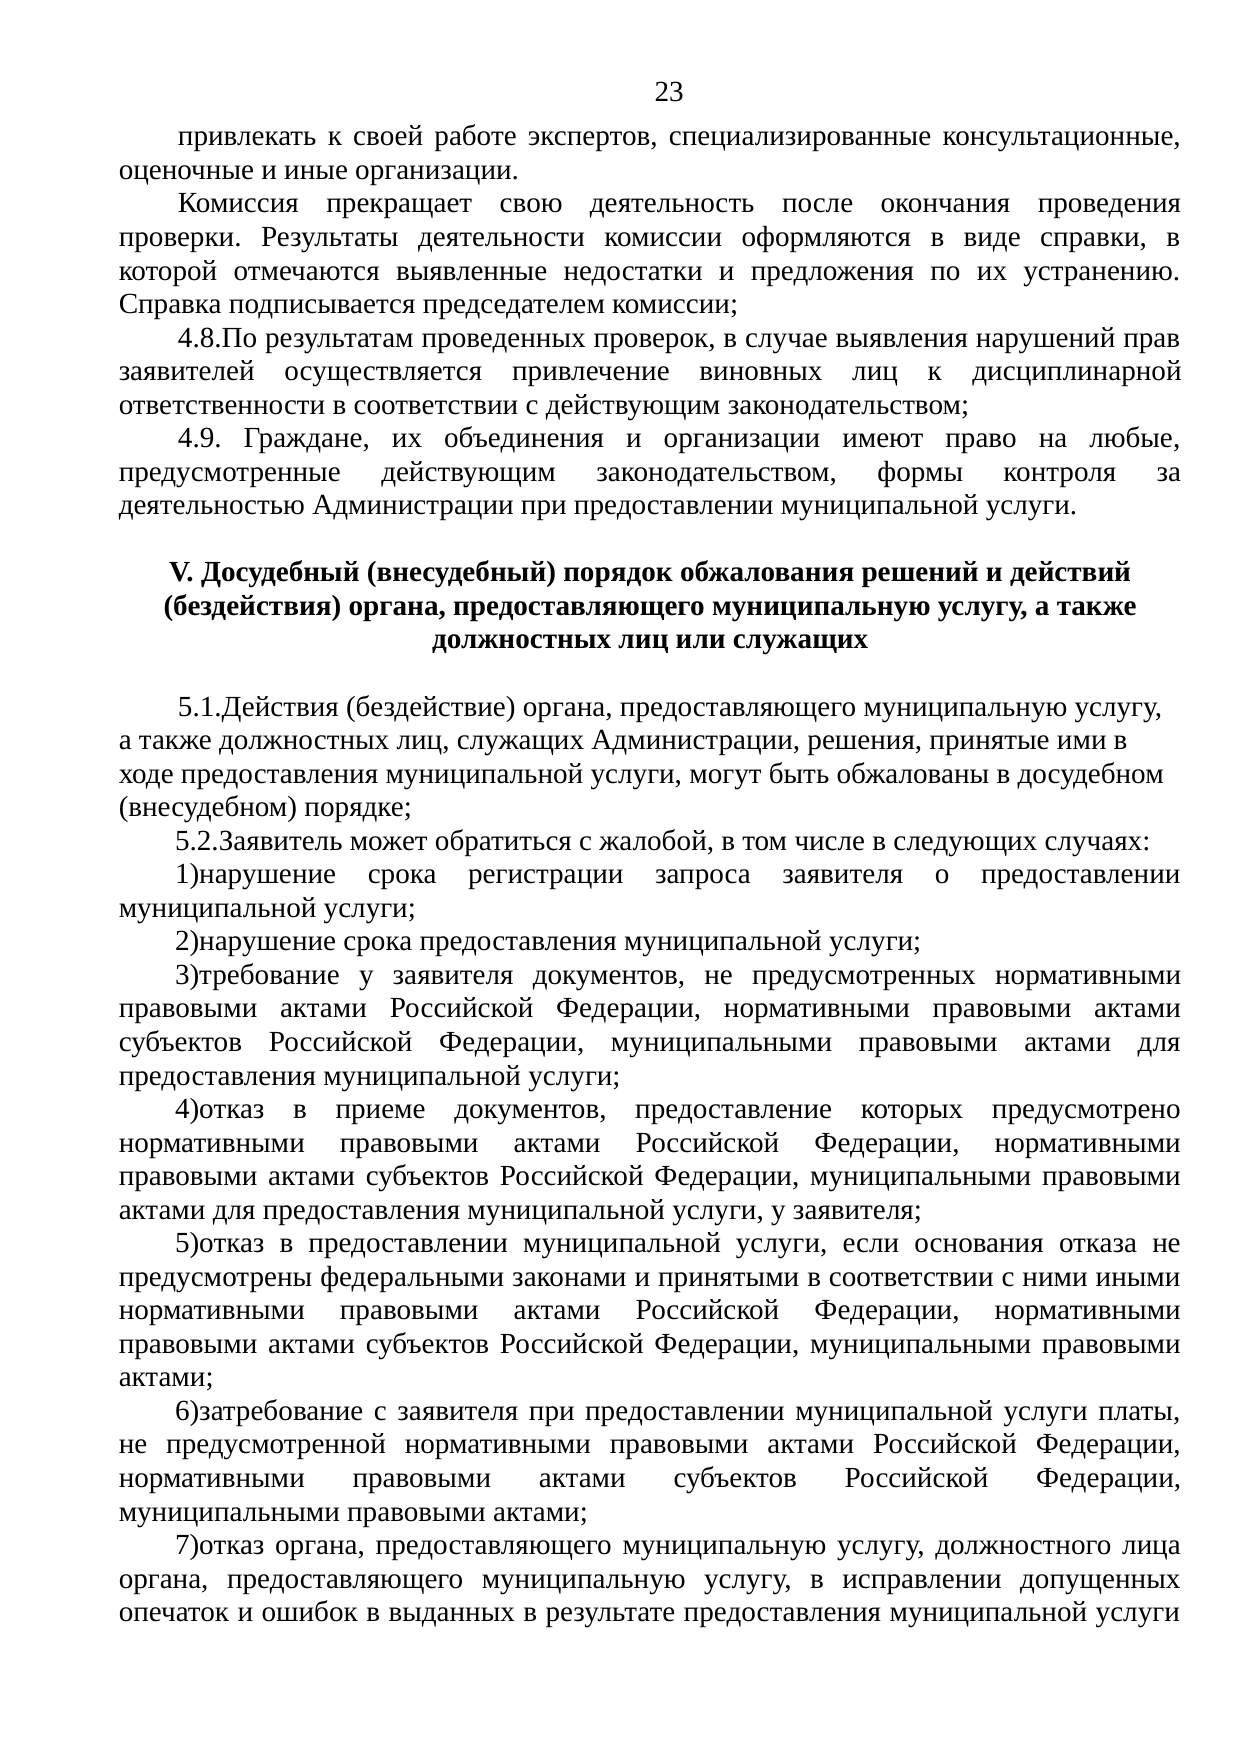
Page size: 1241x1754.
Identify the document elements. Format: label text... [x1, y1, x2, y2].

text привлекать к своей работе экспертов, специализированные консультационные, оценочные и иные организации. [118, 118, 1182, 186]
text 6)затребование с заявителя при предоставлении муниципальной услуги платы, не предусмотренной нормативными правовыми актами Российской Федерации, нормативными правовыми актами субъектов Российской Федерации, муниципальными правовыми актами; [118, 1393, 1182, 1527]
text 4.8.По результатам проведенных проверок, в случае выявления нарушений прав заявителей осуществляется привлечение виновных лиц к дисциплинарной ответственности в соответствии с действующим законодательством; [118, 320, 1182, 420]
text 1)нарушение срока регистрации запроса заявителя о предоставлении муниципальной услуги; [118, 856, 1182, 923]
text 4)отказ в приеме документов, предоставление которых предусмотрено нормативными правовыми актами Российской Федерации, нормативными правовыми актами субъектов Российской Федерации, муниципальными правовыми актами для предоставления муниципальной услуги, у заявителя; [118, 1091, 1182, 1225]
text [118, 1527, 1182, 1628]
text 4.9. Граждане, их объединения и организации имеют право на любые, предусмотренные действующим законодательством, формы контроля за деятельностью Администрации при предоставлении муниципальной услуги. [118, 420, 1182, 521]
text 5.2.Заявитель может обратиться с жалобой, в том числе в следующих случаях: [118, 823, 1182, 856]
text Комиссия прекращает свою деятельность после окончания проведения проверки. Результаты деятельности комиссии оформляются в виде справки, в которой отмечаются выявленные недостатки и предложения по их устранению. Справка подписывается председателем комиссии; [118, 186, 1182, 320]
text 3)требование у заявителя документов, не предусмотренных нормативными правовыми актами Российской Федерации, нормативными правовыми актами субъектов Российской Федерации, муниципальными правовыми актами для предоставления муниципальной услуги; [118, 957, 1182, 1091]
text 5.1.Действия (бездействие) органа, предоставляющего муниципальную услугу, а также должностных лиц, служащих Администрации, решения, принятые ими в ходе предоставления муниципальной услуги, могут быть обжалованы в досудебном (внесудебном) порядке; [118, 689, 1182, 823]
text 5)отказ в предоставлении муниципальной услуги, если основания отказа не предусмотрены федеральными законами и принятыми в соответствии с ними иными нормативными правовыми актами Российской Федерации, нормативными правовыми актами субъектов Российской Федерации, муниципальными правовыми актами; [118, 1225, 1182, 1393]
text 2)нарушение срока предоставления муниципальной услуги; [118, 923, 1182, 957]
text V. Досудебный (внесудебный) порядок обжалования решений и действий (бездействия) органа, предоставляющего муниципальную услугу, а также должностных лиц или служащих [118, 554, 1182, 655]
